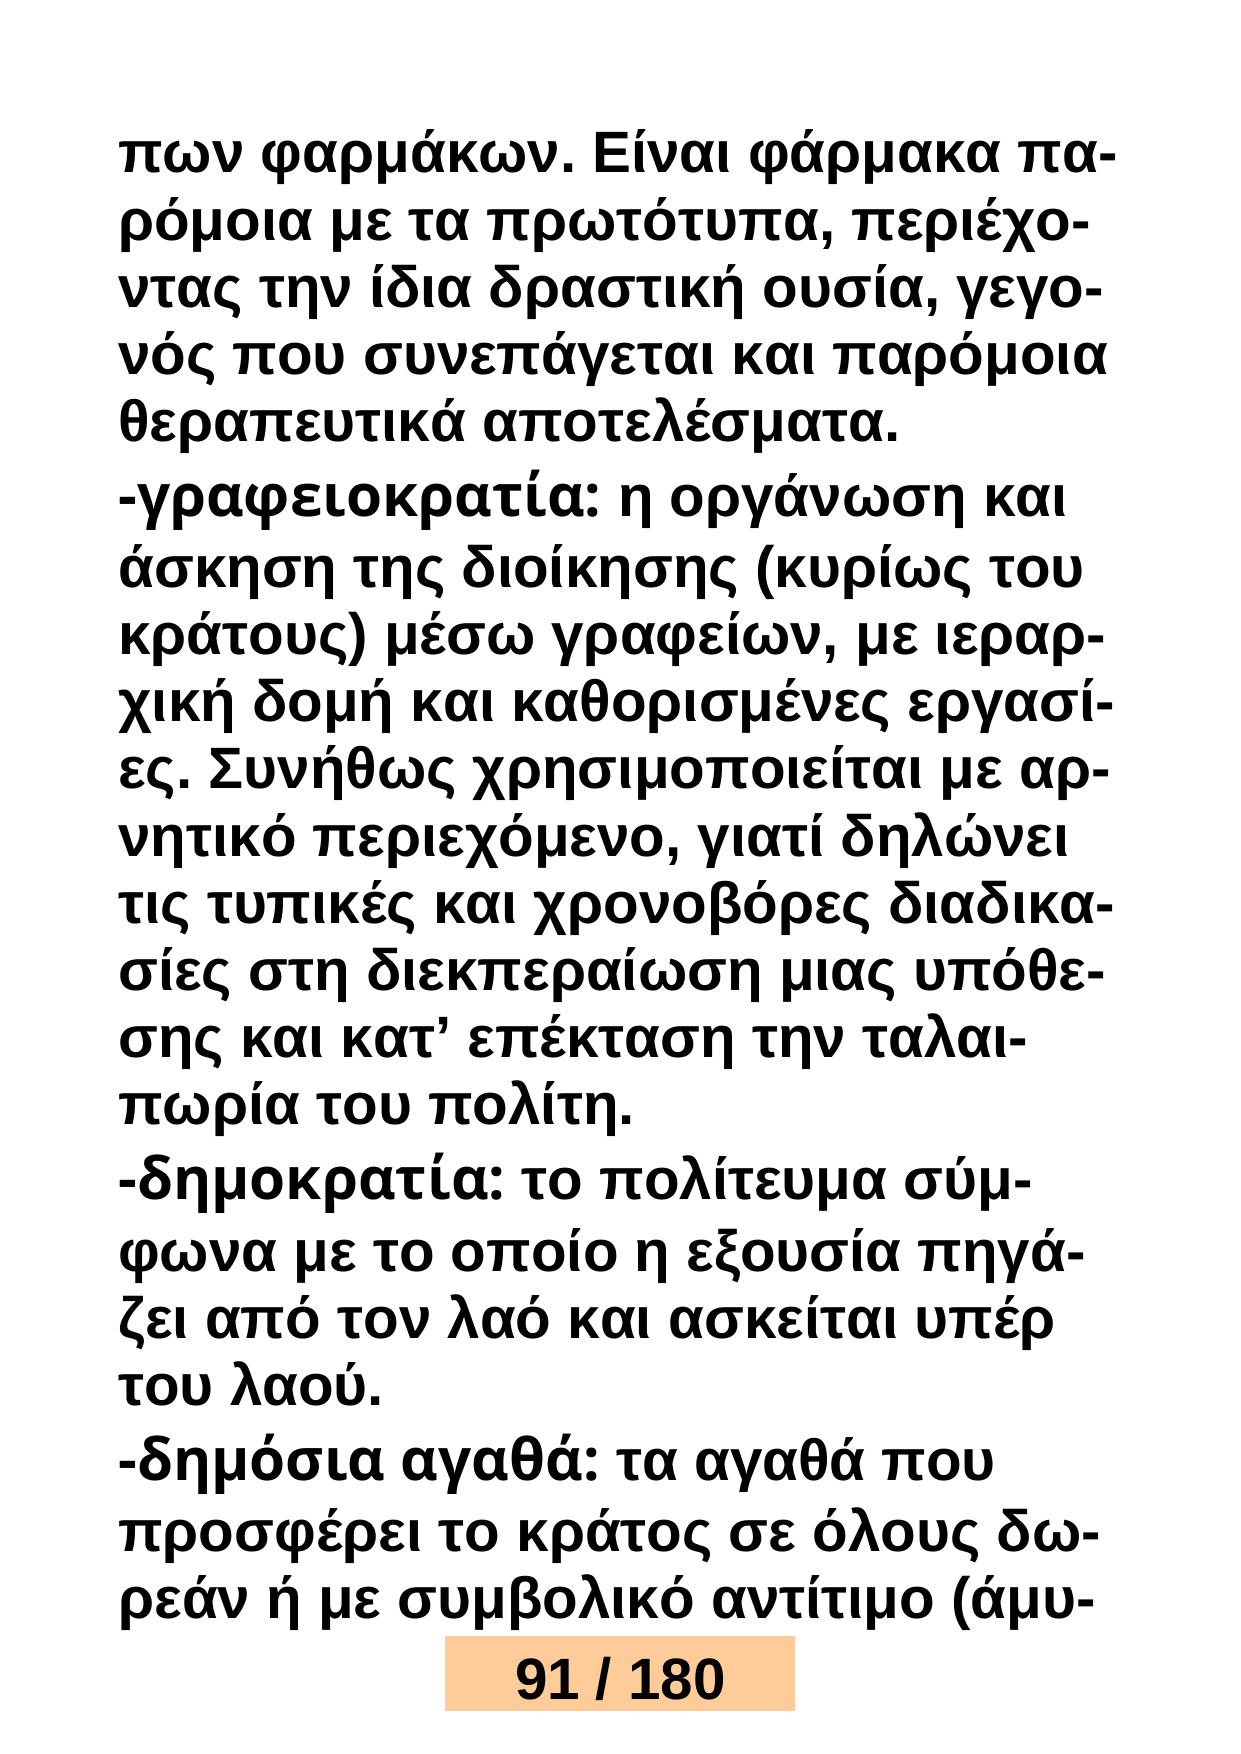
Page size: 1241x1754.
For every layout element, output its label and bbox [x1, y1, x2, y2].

list [118, 453, 1122, 1631]
list [118, 118, 1122, 453]
